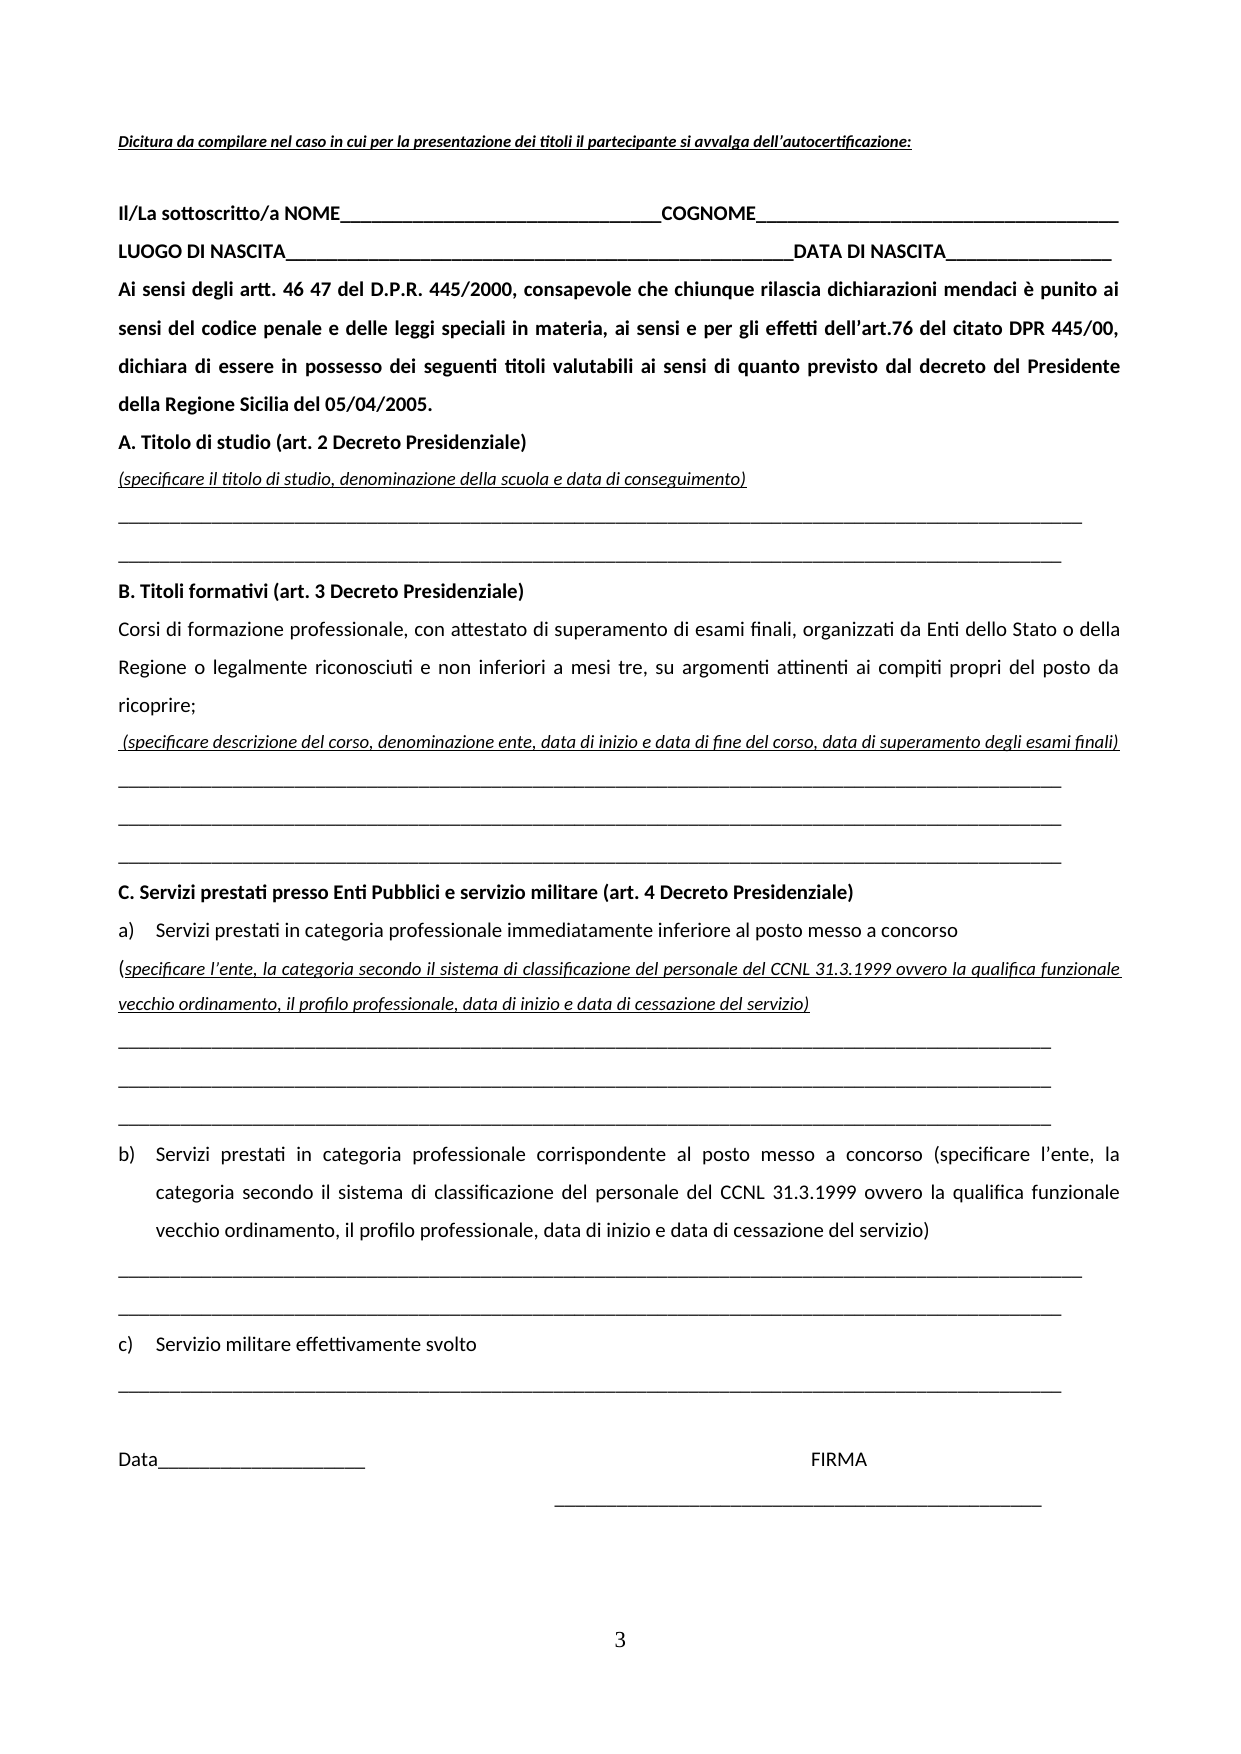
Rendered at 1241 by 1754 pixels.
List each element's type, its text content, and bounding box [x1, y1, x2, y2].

list Servizio militare effettivamente svolto [118, 1332, 1122, 1357]
text ___________________________________________________________________________________________ [118, 765, 1122, 790]
text ___________________________________________________________________________________________ [118, 1370, 1122, 1395]
text (specificare descrizione del corso, denominazione ente, data di inizio e data di fine del corso, data di superamento degli esami finali) [118, 730, 1122, 753]
text _____________________________________________________________________________________________ [118, 502, 1122, 527]
text ___________________________________________________________________________________________ [118, 1293, 1122, 1319]
text (specificare il titolo di studio, denominazione della scuola e data di conseguimento) [118, 467, 1122, 490]
text ___________________________________________________________________________________________ [118, 841, 1122, 866]
text Il/La sottoscritto/a NOME_______________________________COGNOME___________________________________ [118, 200, 1122, 226]
text Data____________________ FIRMA [118, 1446, 1122, 1471]
text _______________________________________________ [118, 1484, 1122, 1509]
list Servizi prestati in categoria professionale corrispondente al posto messo a concorso (specificare l’ente, la categoria secondo il sistema di classificazione del personale del CCNL 31.3.1999 ovvero la qualifica funzionale vecchio ordinamento, il profilo professionale, data di inizio e data di cessazione del servizio) [118, 1141, 1122, 1243]
text Dicitura da compilare nel caso in cui per la presentazione dei titoli il partecipante si avvalga dell’autocertificazione: [118, 132, 1122, 152]
text __________________________________________________________________________________________ [118, 1027, 1122, 1052]
text A. Titolo di studio (art. 2 Decreto Presidenziale) [118, 429, 1122, 454]
text _____________________________________________________________________________________________ [118, 1255, 1122, 1281]
text ___________________________________________________________________________________________ [118, 540, 1122, 565]
text ___________________________________________________________________________________________ [118, 803, 1122, 828]
text (specificare l’ente, la categoria secondo il sistema di classificazione del personale del CCNL 31.3.1999 ovvero la qualifica funzionale vecchio ordinamento, il profilo professionale, data di inizio e data di cessazione del servizio) [118, 955, 1122, 1015]
text LUOGO DI NASCITA_________________________________________________DATA DI NASCITA________________ [118, 238, 1122, 264]
text Corsi di formazione professionale, con attestato di superamento di esami finali, organizzati da Enti dello Stato o della Regione o legalmente riconosciuti e non inferiori a mesi tre, su argomenti attinenti ai compiti propri del posto da ricoprire; [118, 616, 1122, 718]
text __________________________________________________________________________________________ [118, 1103, 1122, 1128]
text Ai sensi degli artt. 46 47 del D.P.R. 445/2000, consapevole che chiunque rilascia dichiarazioni mendaci è punito ai sensi del codice penale e delle leggi speciali in materia, ai sensi e per gli effetti dell’art.76 del citato DPR 445/00, dichiara di essere in possesso dei seguenti titoli valutabili ai sensi di quanto previsto dal decreto del Presidente della Regione Sicilia del 05/04/2005. [118, 277, 1122, 416]
text B. Titoli formativi (art. 3 Decreto Presidenziale) [118, 578, 1122, 603]
text C. Servizi prestati presso Enti Pubblici e servizio militare (art. 4 Decreto Presidenziale) [118, 879, 1122, 904]
text __________________________________________________________________________________________ [118, 1065, 1122, 1090]
list Servizi prestati in categoria professionale immediatamente inferiore al posto messo a concorso [118, 917, 1122, 943]
